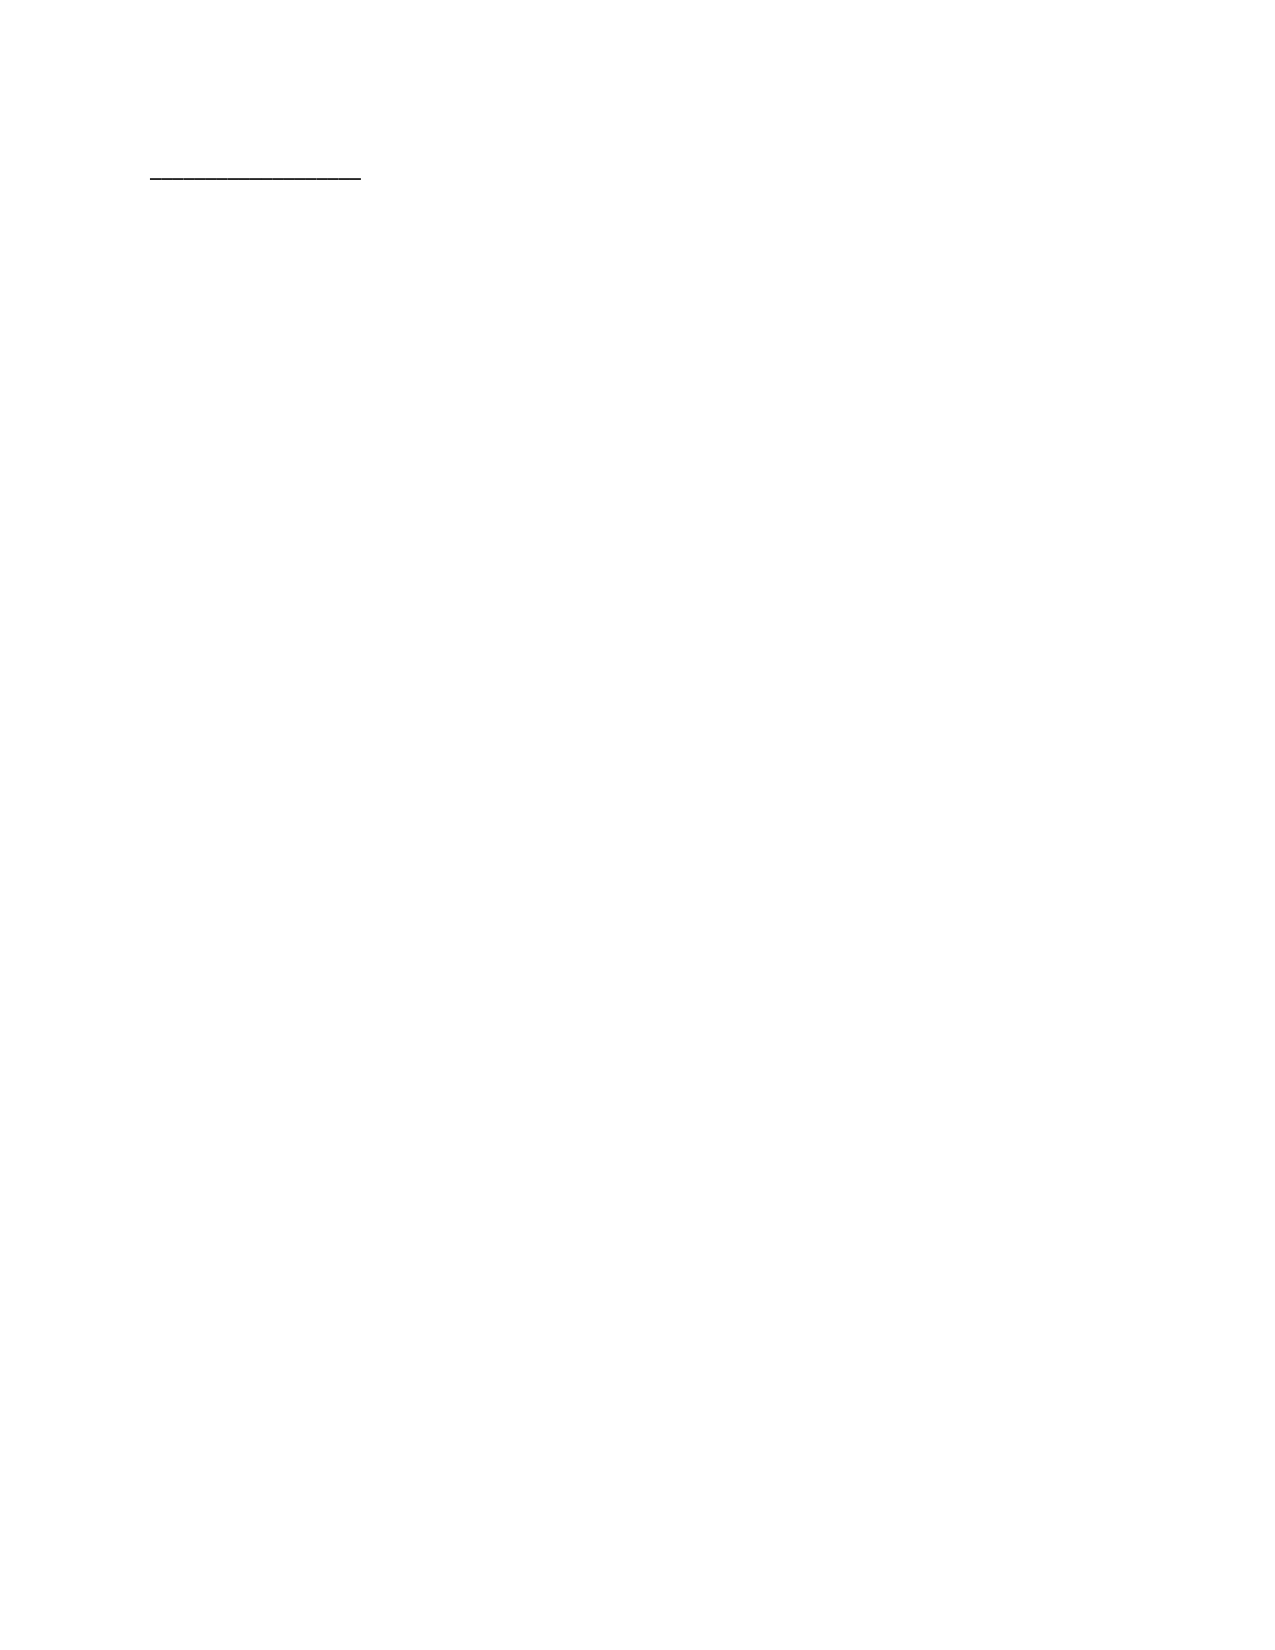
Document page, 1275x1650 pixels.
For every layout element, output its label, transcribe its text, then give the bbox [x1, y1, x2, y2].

text ___________________ [150, 150, 1125, 184]
